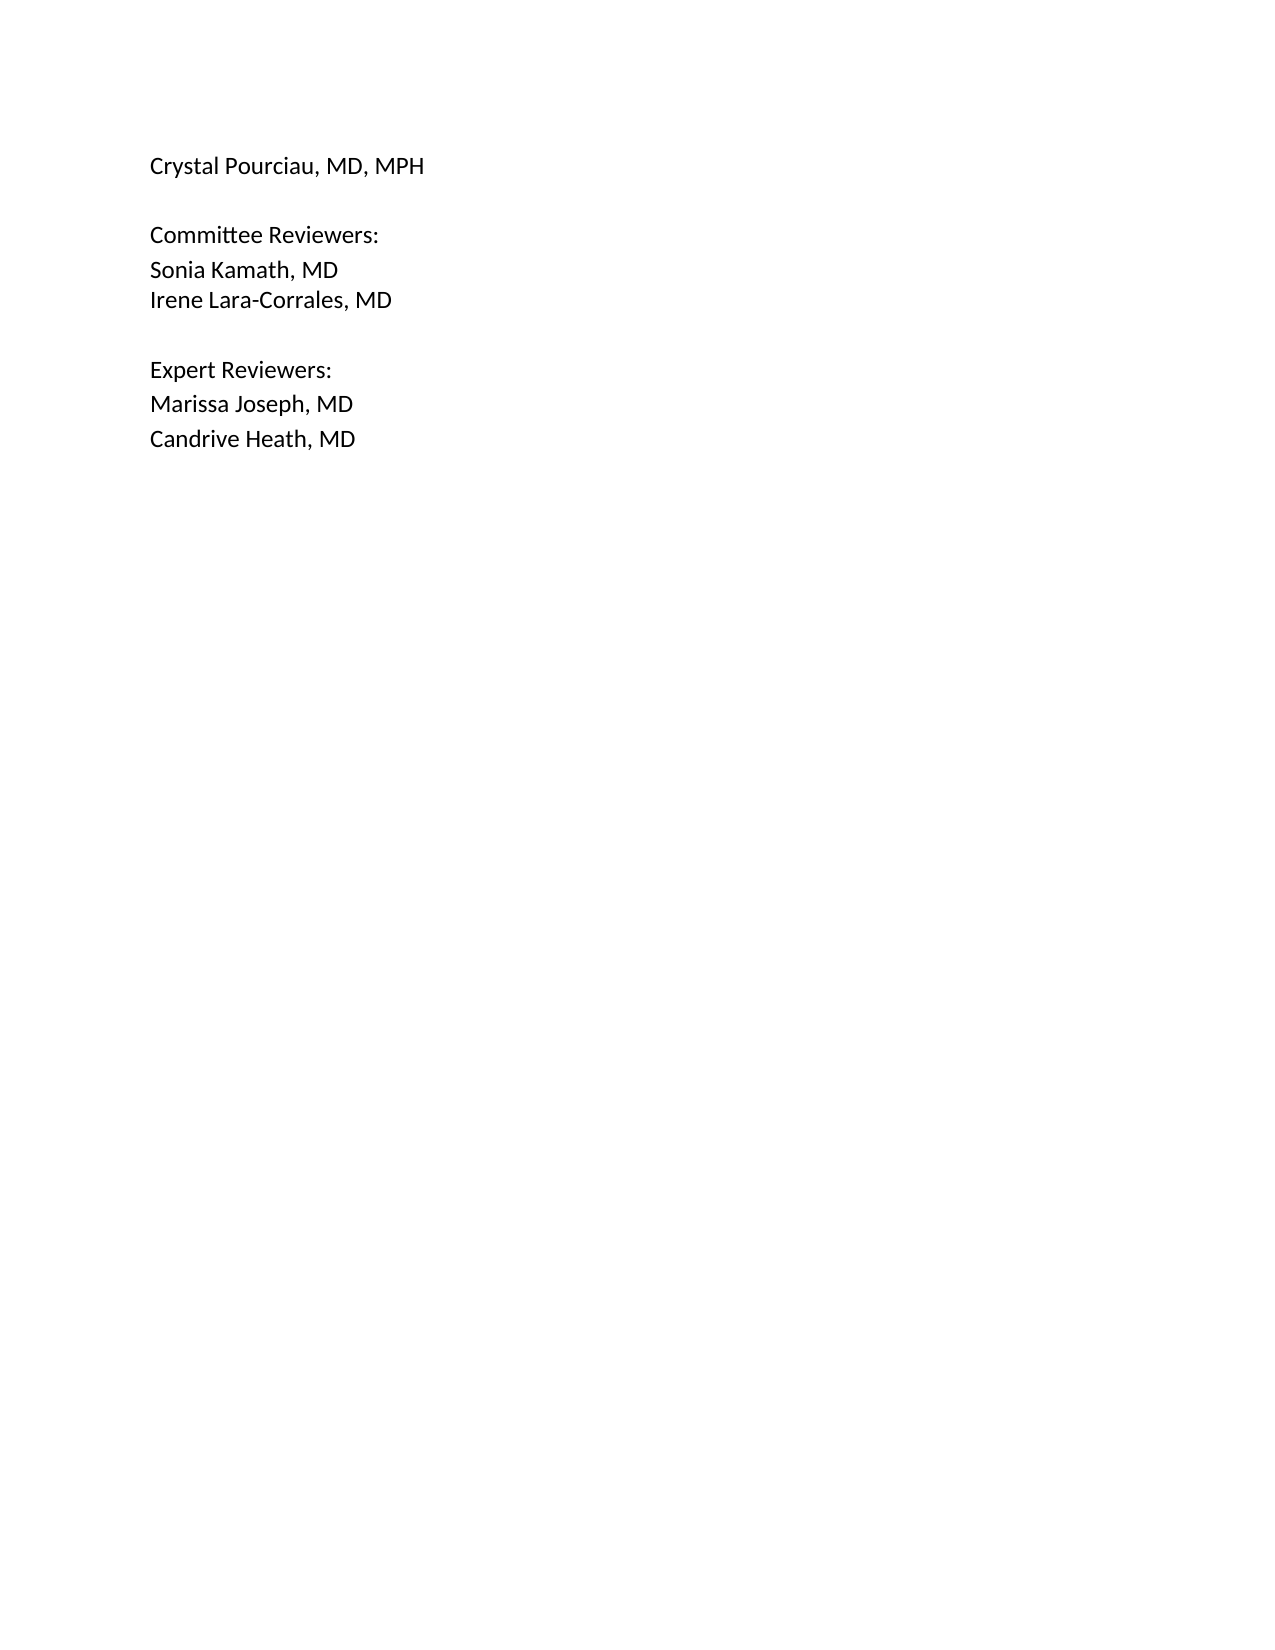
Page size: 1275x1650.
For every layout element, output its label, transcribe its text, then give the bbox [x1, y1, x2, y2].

text Marissa Joseph, MD [150, 389, 1125, 419]
text Sonia Kamath, MD Irene Lara-Corrales, MD [150, 254, 1125, 315]
text Expert Reviewers: [150, 354, 1125, 384]
text Committee Reviewers: [150, 219, 1125, 250]
text Candrive Heath, MD [150, 423, 1125, 454]
text Crystal Pourciau, MD, MPH [150, 150, 1125, 181]
